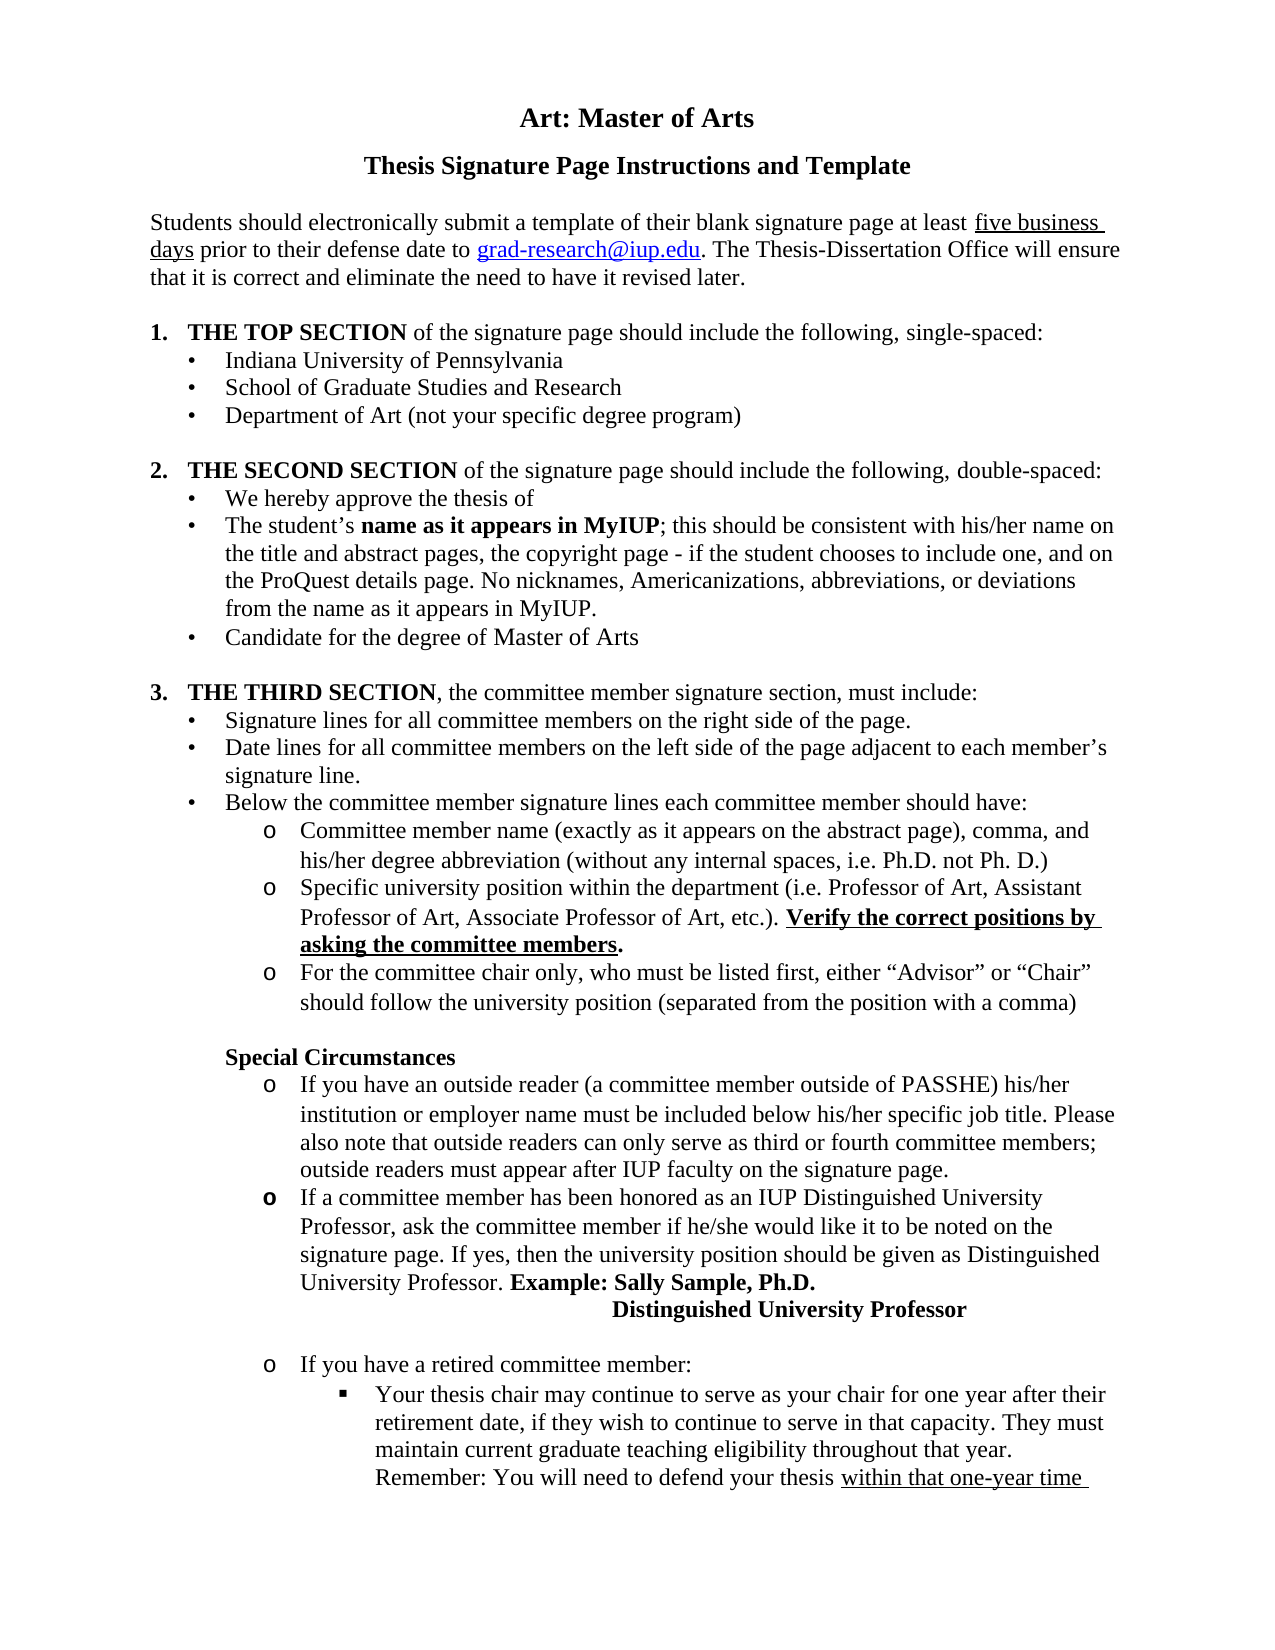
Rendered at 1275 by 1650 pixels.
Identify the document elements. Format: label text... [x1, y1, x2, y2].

list We hereby approve the thesis of [187, 484, 1125, 511]
list THE TOP SECTION of the signature page should include the following, single-spaced: [150, 318, 1125, 346]
text Special Circumstances [225, 1043, 1125, 1070]
list If a committee member has been honored as an IUP Distinguished University Professor, ask the committee member if he/she would like it to be noted on the signature page. If yes, then the university position should be given as Distinguished University Professor. Example: Sally Sample, Ph.D. [262, 1183, 1125, 1295]
list The student’s name as it appears in MyIUP; this should be consistent with his/her name on the title and abstract pages, the copyright page - if the student chooses to include one, and on the ProQuest details page. No nicknames, Americanizations, abbreviations, or deviations from the name as it appears in MyIUP. [187, 511, 1125, 622]
list Signature lines for all committee members on the right side of the page. [187, 706, 1125, 733]
list Department of Art (not your specific degree program) [187, 401, 1125, 428]
text Thesis Signature Page Instructions and Template [150, 150, 1125, 180]
list THE THIRD SECTION, the committee member signature section, must include: [150, 678, 1125, 706]
text Distinguished University Professor [600, 1295, 1125, 1323]
text Students should electronically submit a template of their blank signature page at least five business days prior to their defense date to grad-research@iup.edu. The Thesis-Dissertation Office will ensure that it is correct and eliminate the need to have it revised later. [150, 208, 1125, 290]
list If you have a retired committee member: [262, 1350, 1125, 1380]
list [337, 1380, 1125, 1490]
list Specific university position within the department (i.e. Professor of Art, Assistant Professor of Art, Associate Professor of Art, etc.). Verify the correct positions by asking the committee members. [262, 873, 1125, 958]
list THE SECOND SECTION of the signature page should include the following, double-spaced: [150, 456, 1125, 484]
list Committee member name (exactly as it appears on the abstract page), comma, and his/her degree abbreviation (without any internal spaces, i.e. Ph.D. not Ph. D.) [262, 816, 1125, 873]
list For the committee chair only, who must be listed first, either “Advisor” or “Chair” should follow the university position (separated from the position with a comma) [262, 958, 1125, 1015]
list Date lines for all committee members on the left side of the page adjacent to each member’s signature line. [187, 733, 1125, 788]
list School of Graduate Studies and Research [187, 373, 1125, 401]
list If you have an outside reader (a committee member outside of PASSHE) his/her institution or employer name must be included below his/her specific job title. Please also note that outside readers can only serve as third or fourth committee members; outside readers must appear after IUP faculty on the signature page. [262, 1070, 1125, 1183]
list Indiana University of Pennsylvania [187, 346, 1125, 373]
list Below the committee member signature lines each committee member should have: [187, 788, 1125, 816]
list Candidate for the degree of Master of Arts [187, 622, 1125, 650]
